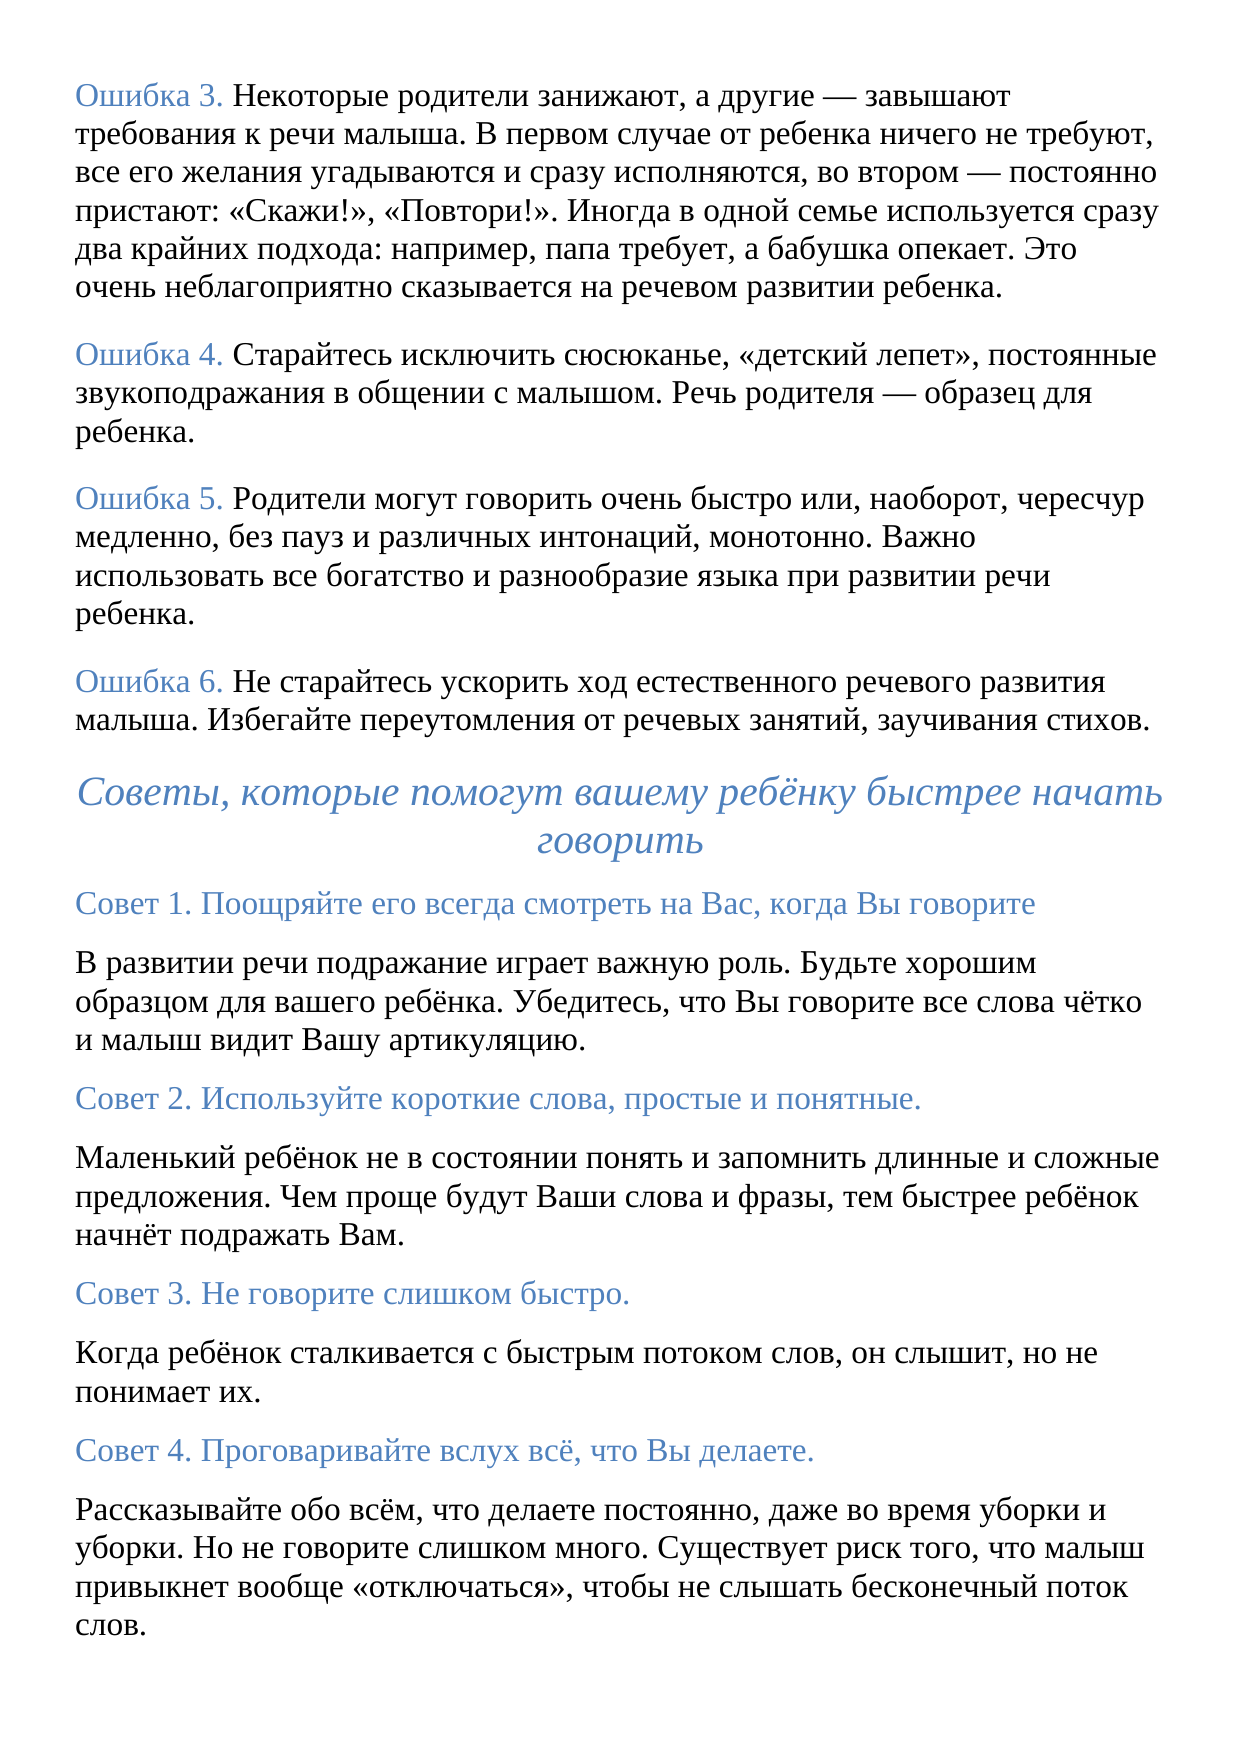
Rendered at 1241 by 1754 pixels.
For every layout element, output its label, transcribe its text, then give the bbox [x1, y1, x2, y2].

text Совет 3. Не говорите слишком быстро. [75, 1273, 1165, 1312]
text Совет 2. Используйте короткие слова, простые и понятные. [75, 1078, 1165, 1117]
text Рассказывайте обо всём, что делаете постоянно, даже во время уборки и уборки. Но не говорите слишком много. Существует риск того, что малыш привыкнет вообще «отключаться», чтобы не слышать бесконечный поток слов. [75, 1489, 1165, 1642]
text Когда ребёнок сталкивается с быстрым потоком слов, он слышит, но не понимает их. [75, 1332, 1165, 1409]
text В развитии речи подражание играет важную роль. Будьте хорошим образцом для вашего ребёнка. Убедитесь, что Вы говорите все слова чётко и малыш видит Вашу артикуляцию. [75, 942, 1165, 1057]
text Совет 1. Поощряйте его всегда смотреть на Вас, когда Вы говорите [75, 883, 1165, 922]
text Ошибка 4. Старайтесь исключить сюсюканье, «детский лепет», постоянные звукоподражания в общении с малышом. Речь родителя — образец для ребенка. [75, 334, 1165, 449]
text Ошибка 5. Родители могут говорить очень быстро или, наоборот, чересчур медленно, без пауз и различных интонаций, монотонно. Важно использовать все богатство и разнообразие языка при развитии речи ребенка. [75, 478, 1165, 632]
text Ошибка 3. Некоторые родители занижают, а другие — завышают требования к речи малыша. В первом случае от ребенка ничего не требуют, все его желания угадываются и сразу исполняются, во втором — постоянно пристают: «Скажи!», «Повтори!». Иногда в одной семье используется сразу два крайних подхода: например, папа требует, а бабушка опекает. Это очень неблагоприятно сказывается на речевом развитии ребенка. [75, 75, 1165, 305]
text Совет 4. Проговаривайте вслух всё, что Вы делаете. [75, 1430, 1165, 1468]
text Ошибка 6. Не старайтесь ускорить ход естественного речевого развития малыша. Избегайте переутомления от речевых занятий, заучивания стихов. [75, 661, 1165, 737]
text Маленький ребёнок не в состоянии понять и запомнить длинные и сложные предложения. Чем проще будут Ваши слова и фразы, тем быстрее ребёнок начнёт подражать Вам. [75, 1137, 1165, 1252]
text Советы, которые помогут вашему ребёнку быстрее начать говорить [75, 767, 1165, 862]
